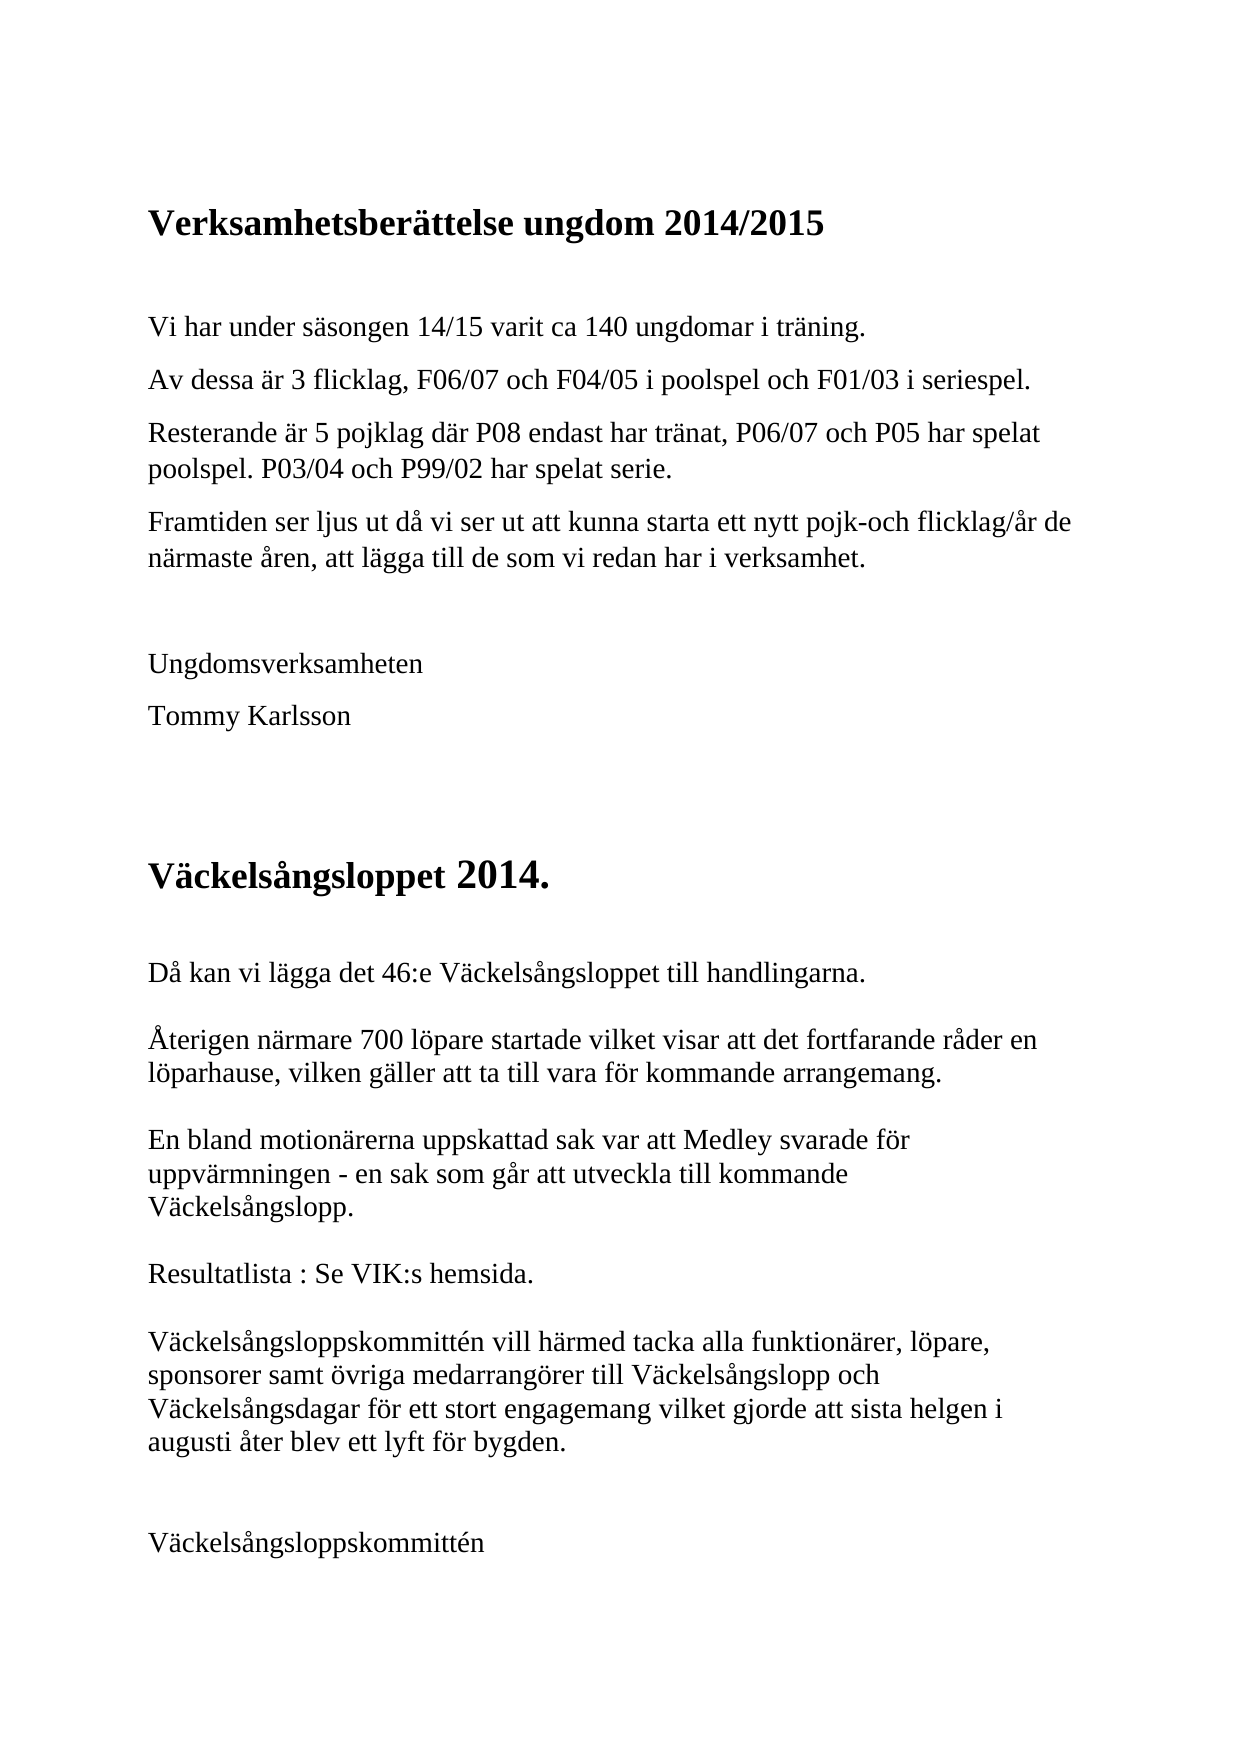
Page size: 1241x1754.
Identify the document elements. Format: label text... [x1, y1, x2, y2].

text Resultatlista : Se VIK:s hemsida. [148, 1257, 1093, 1290]
text Väckelsångsloppskommittén vill härmed tacka alla funktionärer, löpare, sponsorer samt övriga medarrangörer till Väckelsångslopp och Väckelsångsdagar för ett stort engagemang vilket gjorde att sista helgen i augusti åter blev ett lyft för bygden. [148, 1324, 1093, 1458]
text Framtiden ser ljus ut då vi ser ut att kunna starta ett nytt pojk-och flicklag/år de närmaste åren, att lägga till de som vi redan har i verksamhet. [148, 504, 1093, 574]
text Tommy Karlsson [148, 698, 1093, 732]
text Då kan vi lägga det 46:e Väckelsångsloppet till handlingarna. [148, 955, 1093, 988]
text Verksamhetsberättelse ungdom 2014/2015 [148, 200, 1093, 243]
text Resterande är 5 pojklag där P08 endast har tränat, P06/07 och P05 har spelat poolspel. P03/04 och P99/02 har spelat serie. [148, 415, 1093, 485]
text Väckelsångslopp. [148, 1189, 1093, 1223]
text En bland motionärerna uppskattad sak var att Medley svarade för uppvärmningen - en sak som går att utveckla till kommande [148, 1122, 1093, 1189]
text Vi har under säsongen 14/15 varit ca 140 ungdomar i träning. [148, 264, 1093, 343]
text Väckelsångsloppet 2014. [148, 849, 1093, 897]
text Väckelsångsloppskommittén [148, 1525, 1093, 1558]
text Ungdomsverksamheten [148, 646, 1093, 679]
text Återigen närmare 700 löpare startade vilket visar att det fortfarande råder en löparhause, vilken gäller att ta till vara för kommande arrangemang. [148, 1022, 1093, 1089]
text Av dessa är 3 flicklag, F06/07 och F04/05 i poolspel och F01/03 i seriespel. [148, 362, 1093, 396]
